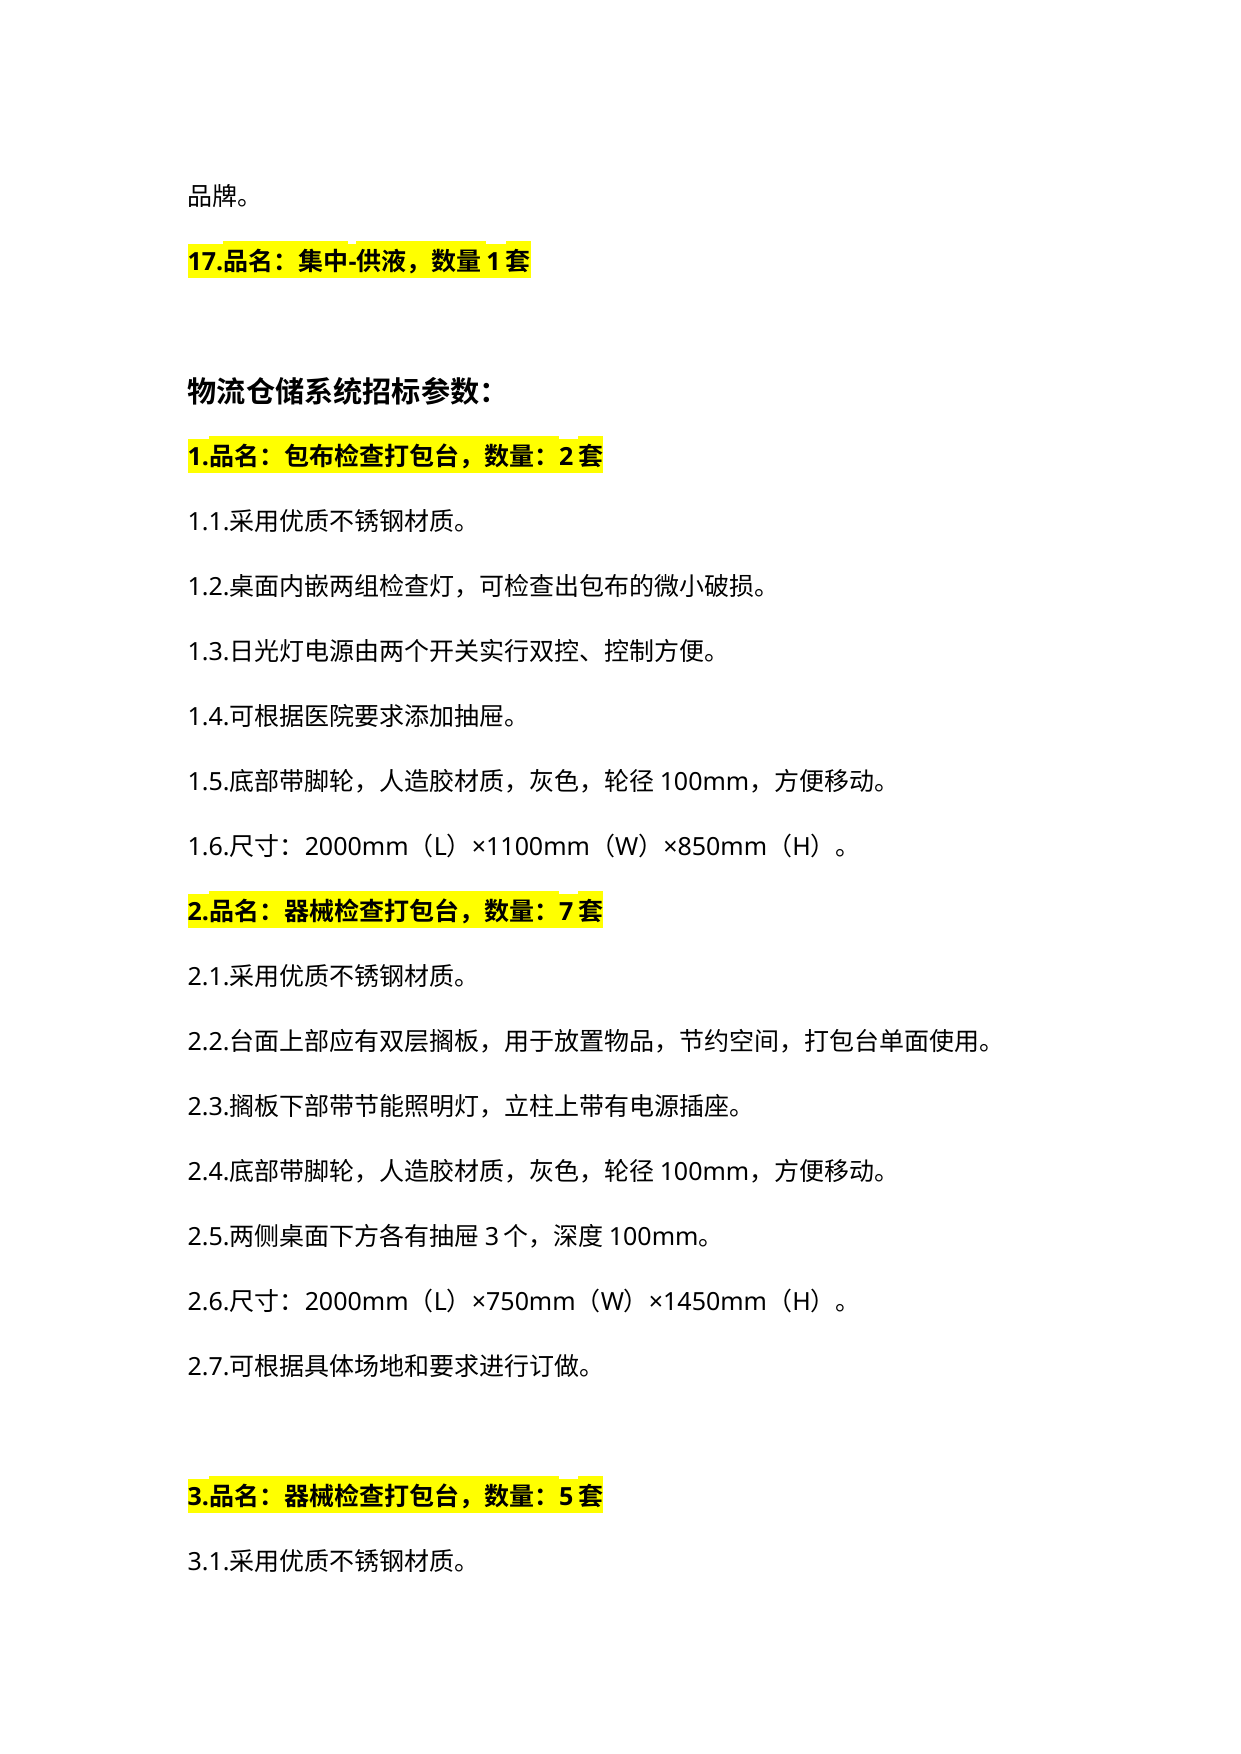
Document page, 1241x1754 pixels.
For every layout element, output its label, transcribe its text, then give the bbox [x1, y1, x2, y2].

text 2.4.底部带脚轮，人造胶材质，灰色，轮径100mm，方便移动。 [187, 1137, 1053, 1202]
text 2.6.尺寸：2000mm（L）×750mm（W）×1450mm（H）。 [187, 1267, 1053, 1332]
text 2.7.可根据具体场地和要求进行订做。 [187, 1332, 1053, 1397]
text 3.品名：器械检查打包台，数量：5套 [187, 1462, 1053, 1527]
text 1.1.采用优质不锈钢材质。 [187, 487, 1053, 552]
text 2.1.采用优质不锈钢材质。 [187, 942, 1053, 1007]
text 1.3.日光灯电源由两个开关实行双控、控制方便。 [187, 617, 1053, 682]
text 2.2.台面上部应有双层搁板，用于放置物品，节约空间，打包台单面使用。 [187, 1007, 1053, 1072]
text 1.品名：包布检查打包台，数量：2套 [187, 422, 1053, 487]
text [187, 162, 1053, 227]
text 2.品名：器械检查打包台，数量：7套 [187, 877, 1053, 942]
text 1.6.尺寸：2000mm（L）×1100mm（W）×850mm（H）。 [187, 812, 1053, 877]
text 1.4.可根据医院要求添加抽屉。 [187, 682, 1053, 747]
text 3.1.采用优质不锈钢材质。 [187, 1527, 1053, 1592]
text 1.5.底部带脚轮，人造胶材质，灰色，轮径100mm，方便移动。 [187, 747, 1053, 812]
text 1.2.桌面内嵌两组检查灯，可检查出包布的微小破损。 [187, 552, 1053, 617]
text 物流仓储系统招标参数： [187, 357, 1053, 422]
text 17.品名：集中-供液，数量1套 [187, 227, 1053, 292]
text 2.3.搁板下部带节能照明灯，立柱上带有电源插座。 [187, 1072, 1053, 1137]
text 2.5.两侧桌面下方各有抽屉3个，深度100mm。 [187, 1202, 1053, 1267]
